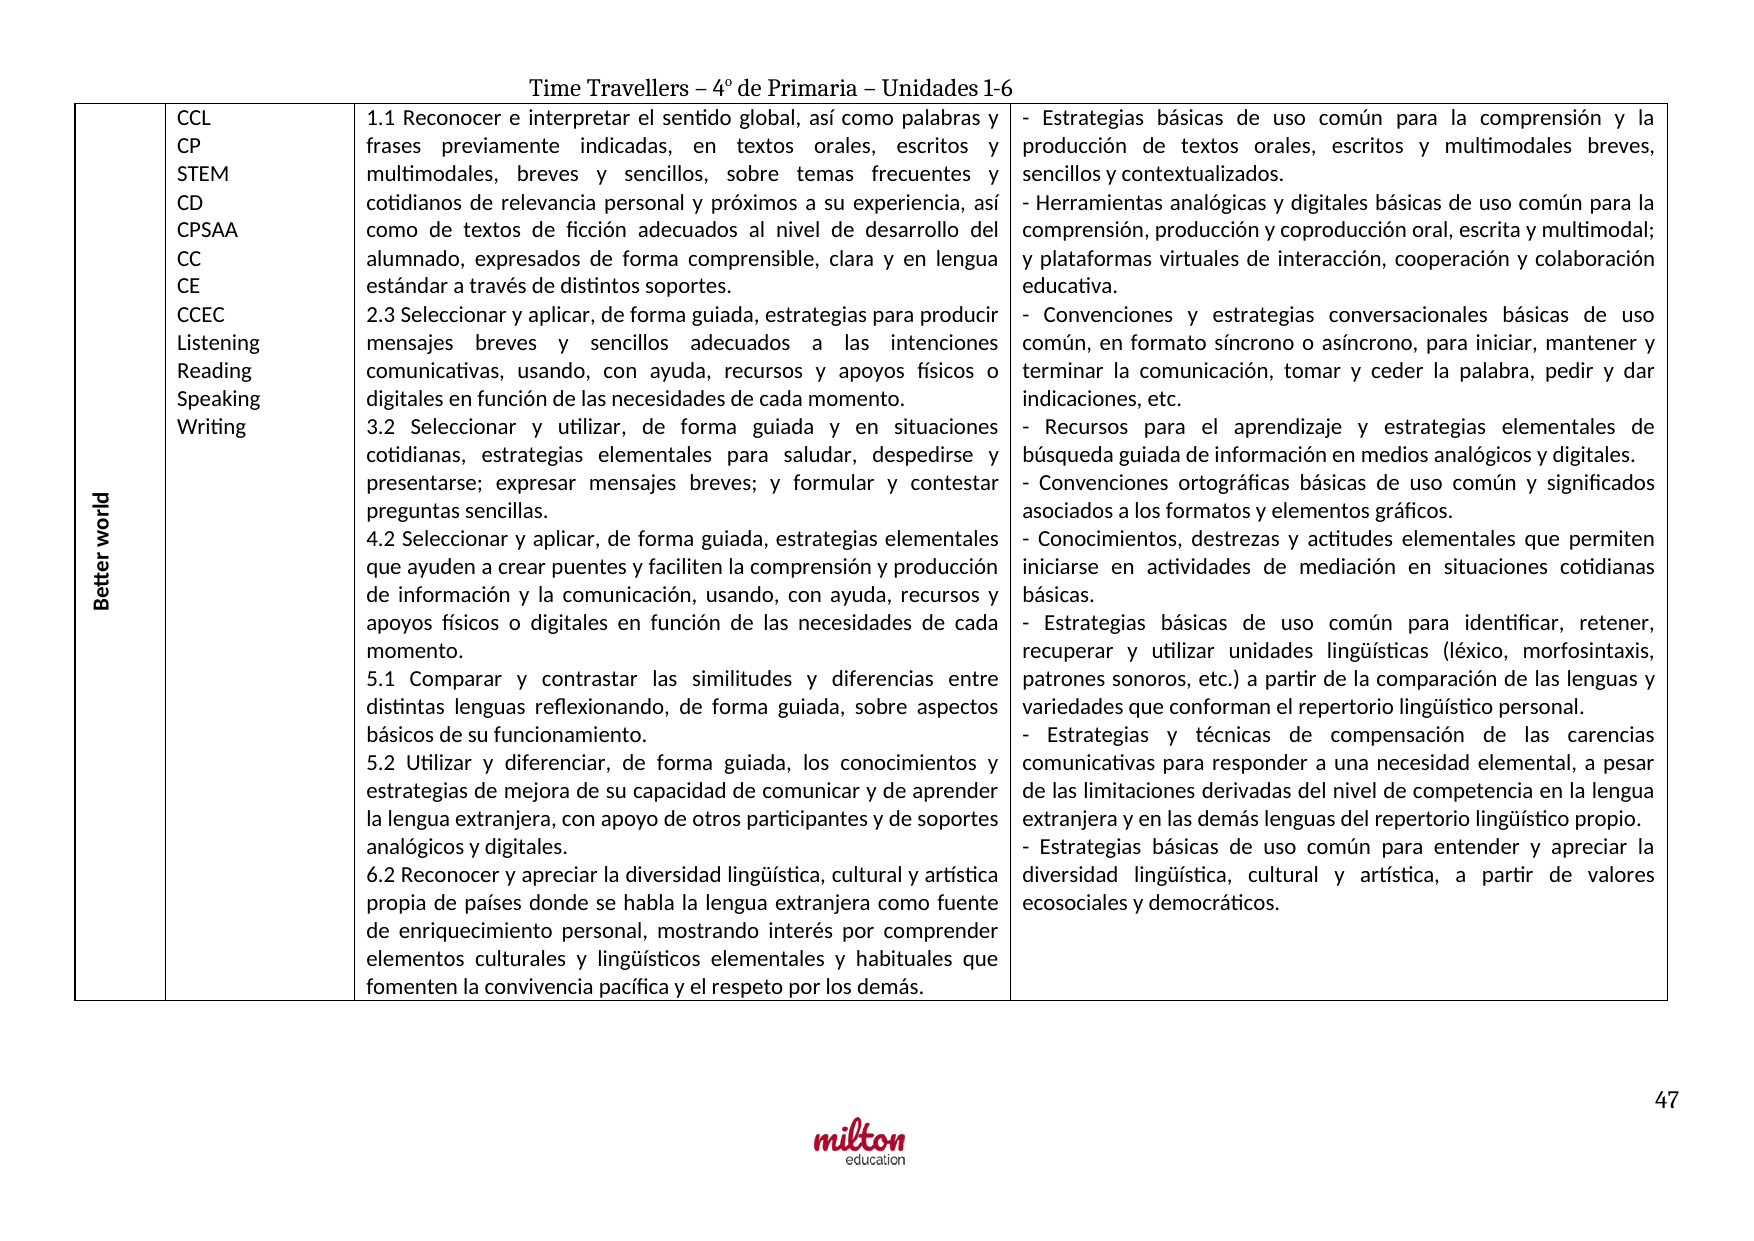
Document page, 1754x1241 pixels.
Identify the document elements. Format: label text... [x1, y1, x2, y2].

picture [806, 1114, 911, 1167]
table_cell Better world [76, 104, 165, 1000]
table_cell CCL CP STEM CD CPSAA CC CE CCEC Listening Reading Speaking Writing [166, 104, 354, 1000]
table_cell - Estrategias básicas de uso común para la comprensión y la producción de textos orales, escritos y multimodales breves, sencillos y contextualizados. - Herramientas analógicas y digitales básicas de uso común para la comprensión, producción y coproducción oral, escrita y multimodal; y plataformas virtuales de interacción, cooperación y colaboración educativa. - Convenciones y estrategias conversacionales básicas de uso común, en formato síncrono o asíncrono, para iniciar, mantener y terminar la comunicación, tomar y ceder la palabra, pedir y dar indicaciones, etc. - Recursos para el aprendizaje y estrategias elementales de búsqueda guiada de información en medios analógicos y digitales. - Convenciones ortográficas básicas de uso común y significados asociados a los formatos y elementos gráficos. - Conocimientos, destrezas y actitudes elementales que permiten iniciarse en actividades de mediación en situaciones cotidianas básicas. - Estrategias básicas de uso común para identificar, retener, recuperar y utilizar unidades lingüísticas (léxico, morfosintaxis, patrones sonoros, etc.) a partir de la comparación de las lenguas y variedades que conforman el repertorio lingüístico personal. - Estrategias y técnicas de compensación de las carencias comunicativas para responder a una necesidad elemental, a pesar de las limitaciones derivadas del nivel de competencia en la lengua extranjera y en las demás lenguas del repertorio lingüístico propio. - Estrategias básicas de uso común para entender y apreciar la diversidad lingüística, cultural y artística, a partir de valores ecosociales y democráticos. [1011, 104, 1667, 1000]
table_cell 1.1 Reconocer e interpretar el sentido global, así como palabras y frases previamente indicadas, en textos orales, escritos y multimodales, breves y sencillos, sobre temas frecuentes y cotidianos de relevancia personal y próximos a su experiencia, así como de textos de ficción adecuados al nivel de desarrollo del alumnado, expresados de forma comprensible, clara y en lengua estándar a través de distintos soportes. 2.3 Seleccionar y aplicar, de forma guiada, estrategias para producir mensajes breves y sencillos adecuados a las intenciones comunicativas, usando, con ayuda, recursos y apoyos físicos o digitales en función de las necesidades de cada momento. 3.2 Seleccionar y utilizar, de forma guiada y en situaciones cotidianas, estrategias elementales para saludar, despedirse y presentarse; expresar mensajes breves; y formular y contestar preguntas sencillas. 4.2 Seleccionar y aplicar, de forma guiada, estrategias elementales que ayuden a crear puentes y faciliten la comprensión y producción de información y la comunicación, usando, con ayuda, recursos y apoyos físicos o digitales en función de las necesidades de cada momento. 5.1 Comparar y contrastar las similitudes y diferencias entre distintas lenguas reflexionando, de forma guiada, sobre aspectos básicos de su funcionamiento. 5.2 Utilizar y diferenciar, de forma guiada, los conocimientos y estrategias de mejora de su capacidad de comunicar y de aprender la lengua extranjera, con apoyo de otros participantes y de soportes analógicos y digitales. 6.2 Reconocer y apreciar la diversidad lingüística, cultural y artística propia de países donde se habla la lengua extranjera como fuente de enriquecimiento personal, mostrando interés por comprender elementos culturales y lingüísticos elementales y habituales que fomenten la convivencia pacífica y el respeto por los demás. [355, 104, 1010, 1000]
